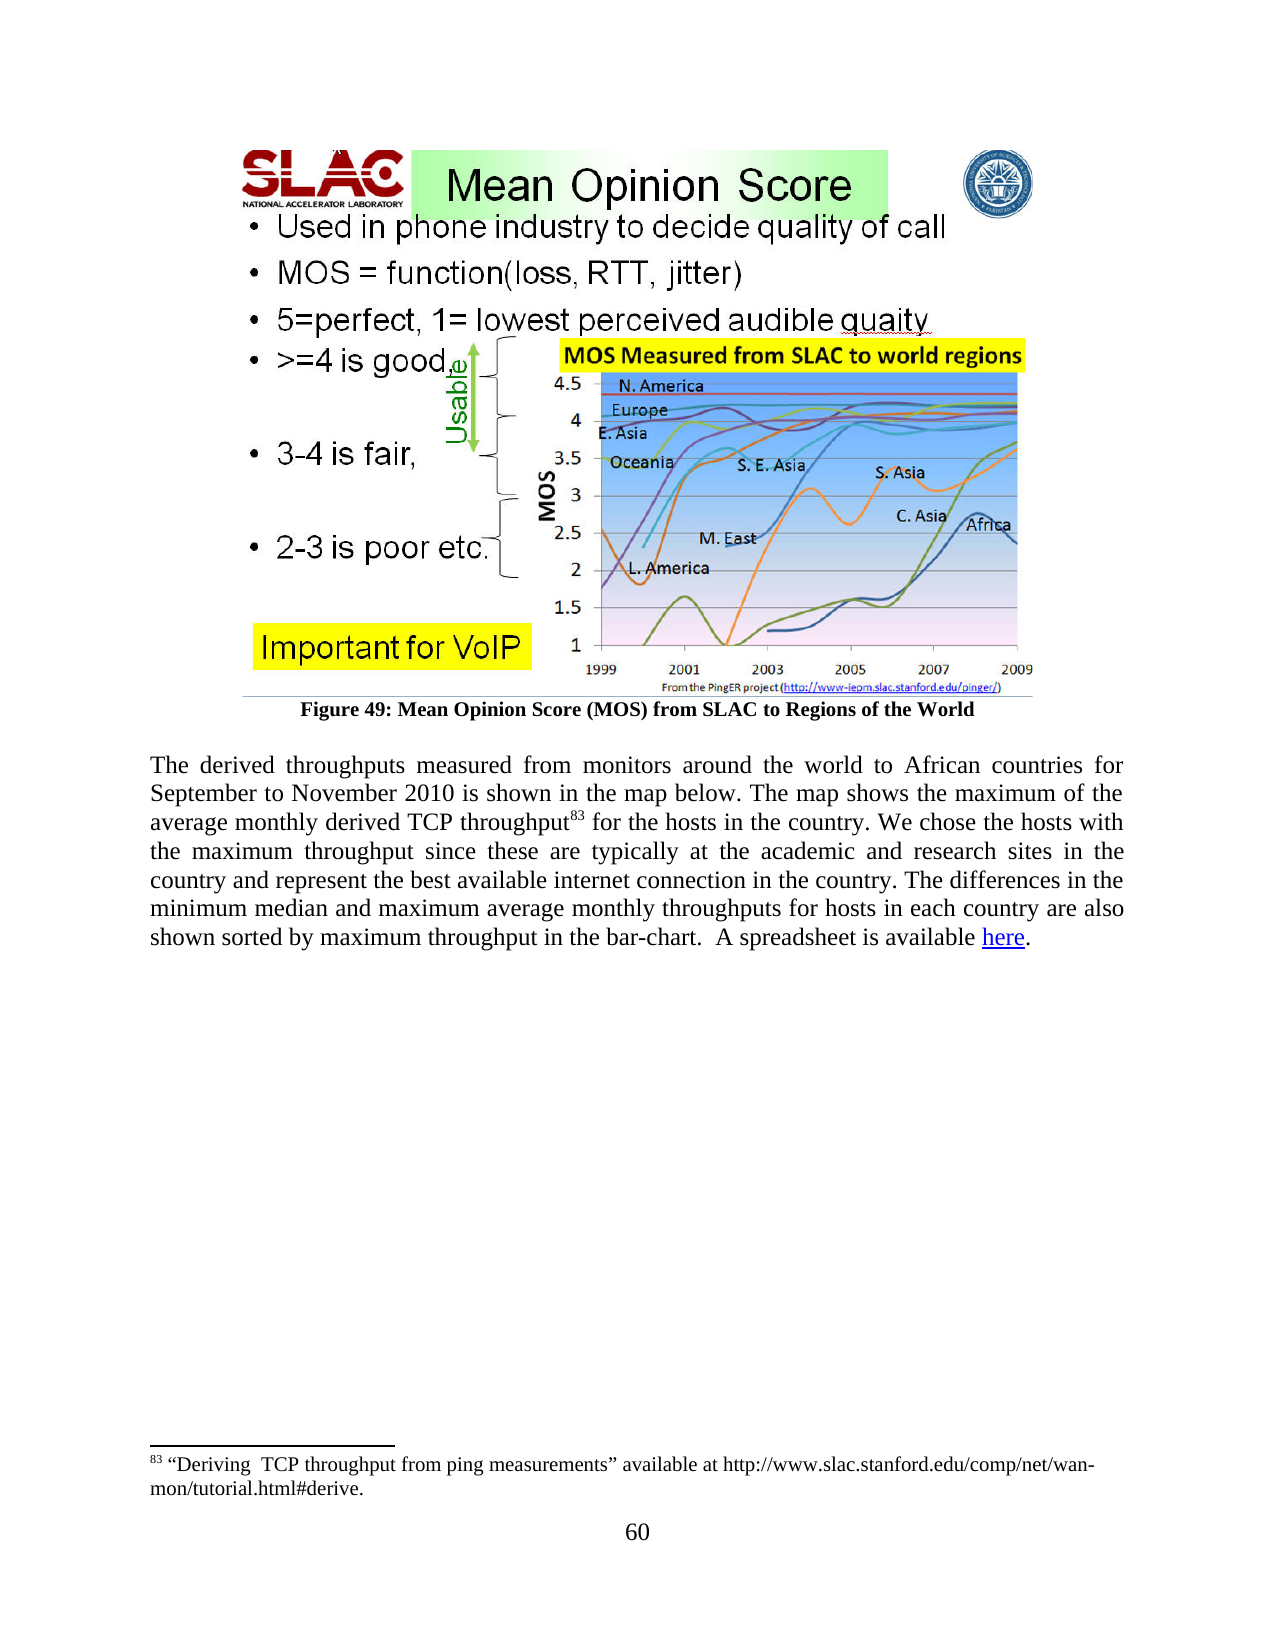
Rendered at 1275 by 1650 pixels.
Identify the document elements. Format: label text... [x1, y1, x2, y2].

text The derived throughputs measured from monitors around the world to African countries for September to November 2010 is shown in the map below. The map shows the maximum of the average monthly derived TCP throughput for the hosts in the country. We chose the hosts with the maximum throughput since these are typically at the academic and research sites in the country and represent the best available internet connection in the country. The differences in the minimum median and maximum average monthly throughputs for hosts in each country are also shown sorted by maximum throughput in the bar-chart. A spreadsheet is available here. [150, 750, 1125, 951]
picture [242, 150, 1033, 697]
